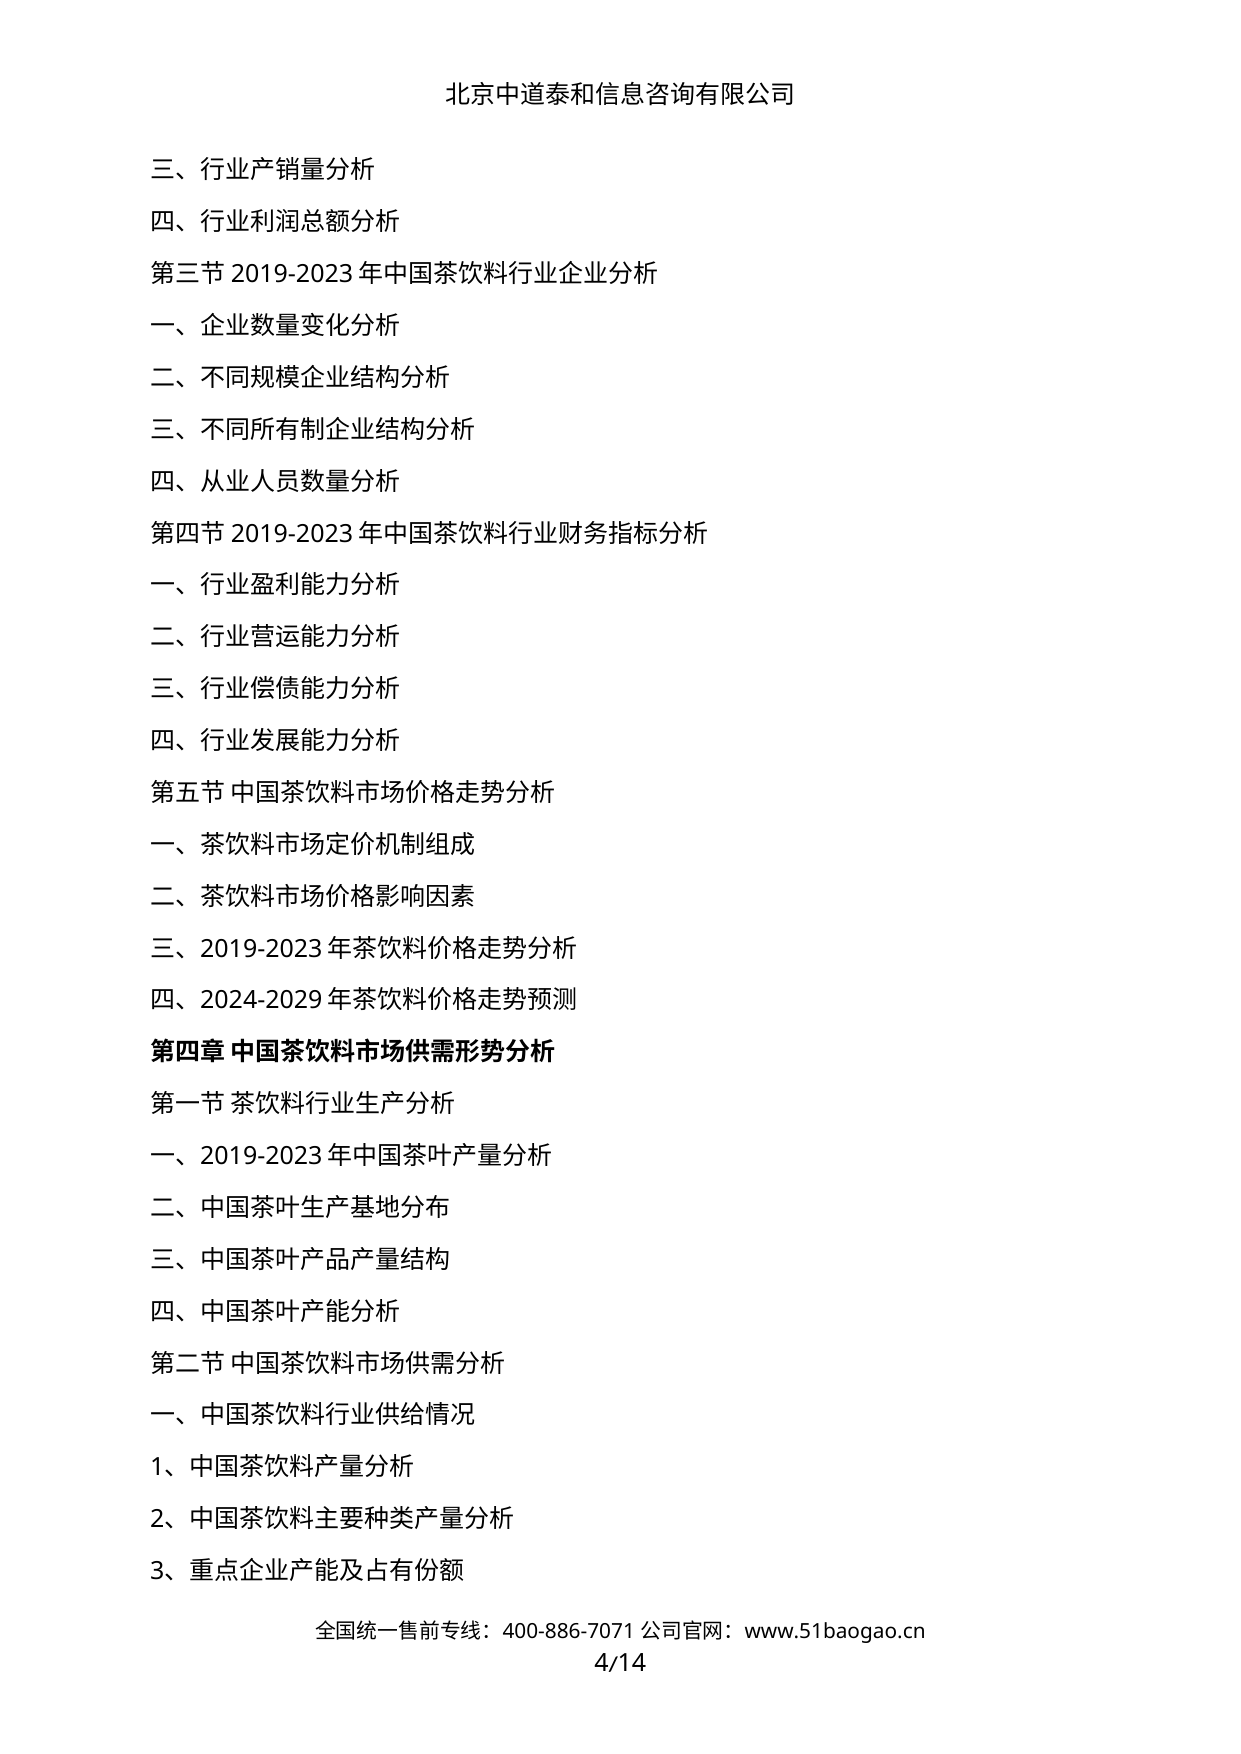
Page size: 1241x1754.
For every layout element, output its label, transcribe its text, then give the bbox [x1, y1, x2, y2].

text 二、不同规模企业结构分析 [150, 357, 1090, 394]
text 一、行业盈利能力分析 [150, 565, 1090, 601]
text 三、2019-2023年茶饮料价格走势分析 [150, 928, 1090, 964]
text 三、行业产销量分析 [150, 150, 1090, 186]
text 三、行业偿债能力分析 [150, 669, 1090, 705]
text 3、重点企业产能及占有份额 [150, 1551, 1090, 1587]
text 二、行业营运能力分析 [150, 617, 1090, 653]
text 第五节 中国茶饮料市场价格走势分析 [150, 772, 1090, 809]
text 三、不同所有制企业结构分析 [150, 409, 1090, 446]
text 一、2019-2023年中国茶叶产量分析 [150, 1136, 1090, 1172]
text 二、中国茶叶生产基地分布 [150, 1187, 1090, 1224]
text 四、行业发展能力分析 [150, 721, 1090, 757]
text 二、茶饮料市场价格影响因素 [150, 876, 1090, 912]
text 四、从业人员数量分析 [150, 461, 1090, 497]
text 四、中国茶叶产能分析 [150, 1291, 1090, 1327]
text 三、中国茶叶产品产量结构 [150, 1239, 1090, 1276]
text 第三节 2019-2023年中国茶饮料行业企业分析 [150, 254, 1090, 290]
text 第一节 茶饮料行业生产分析 [150, 1084, 1090, 1120]
text 一、企业数量变化分析 [150, 306, 1090, 342]
text 一、中国茶饮料行业供给情况 [150, 1395, 1090, 1431]
text 第四节 2019-2023年中国茶饮料行业财务指标分析 [150, 513, 1090, 549]
text 1、中国茶饮料产量分析 [150, 1447, 1090, 1483]
text 第二节 中国茶饮料市场供需分析 [150, 1343, 1090, 1379]
text 四、行业利润总额分析 [150, 202, 1090, 238]
text 2、中国茶饮料主要种类产量分析 [150, 1499, 1090, 1535]
text 一、茶饮料市场定价机制组成 [150, 824, 1090, 861]
text 四、2024-2029年茶饮料价格走势预测 [150, 980, 1090, 1016]
text 第四章 中国茶饮料市场供需形势分析 [150, 1032, 1090, 1068]
